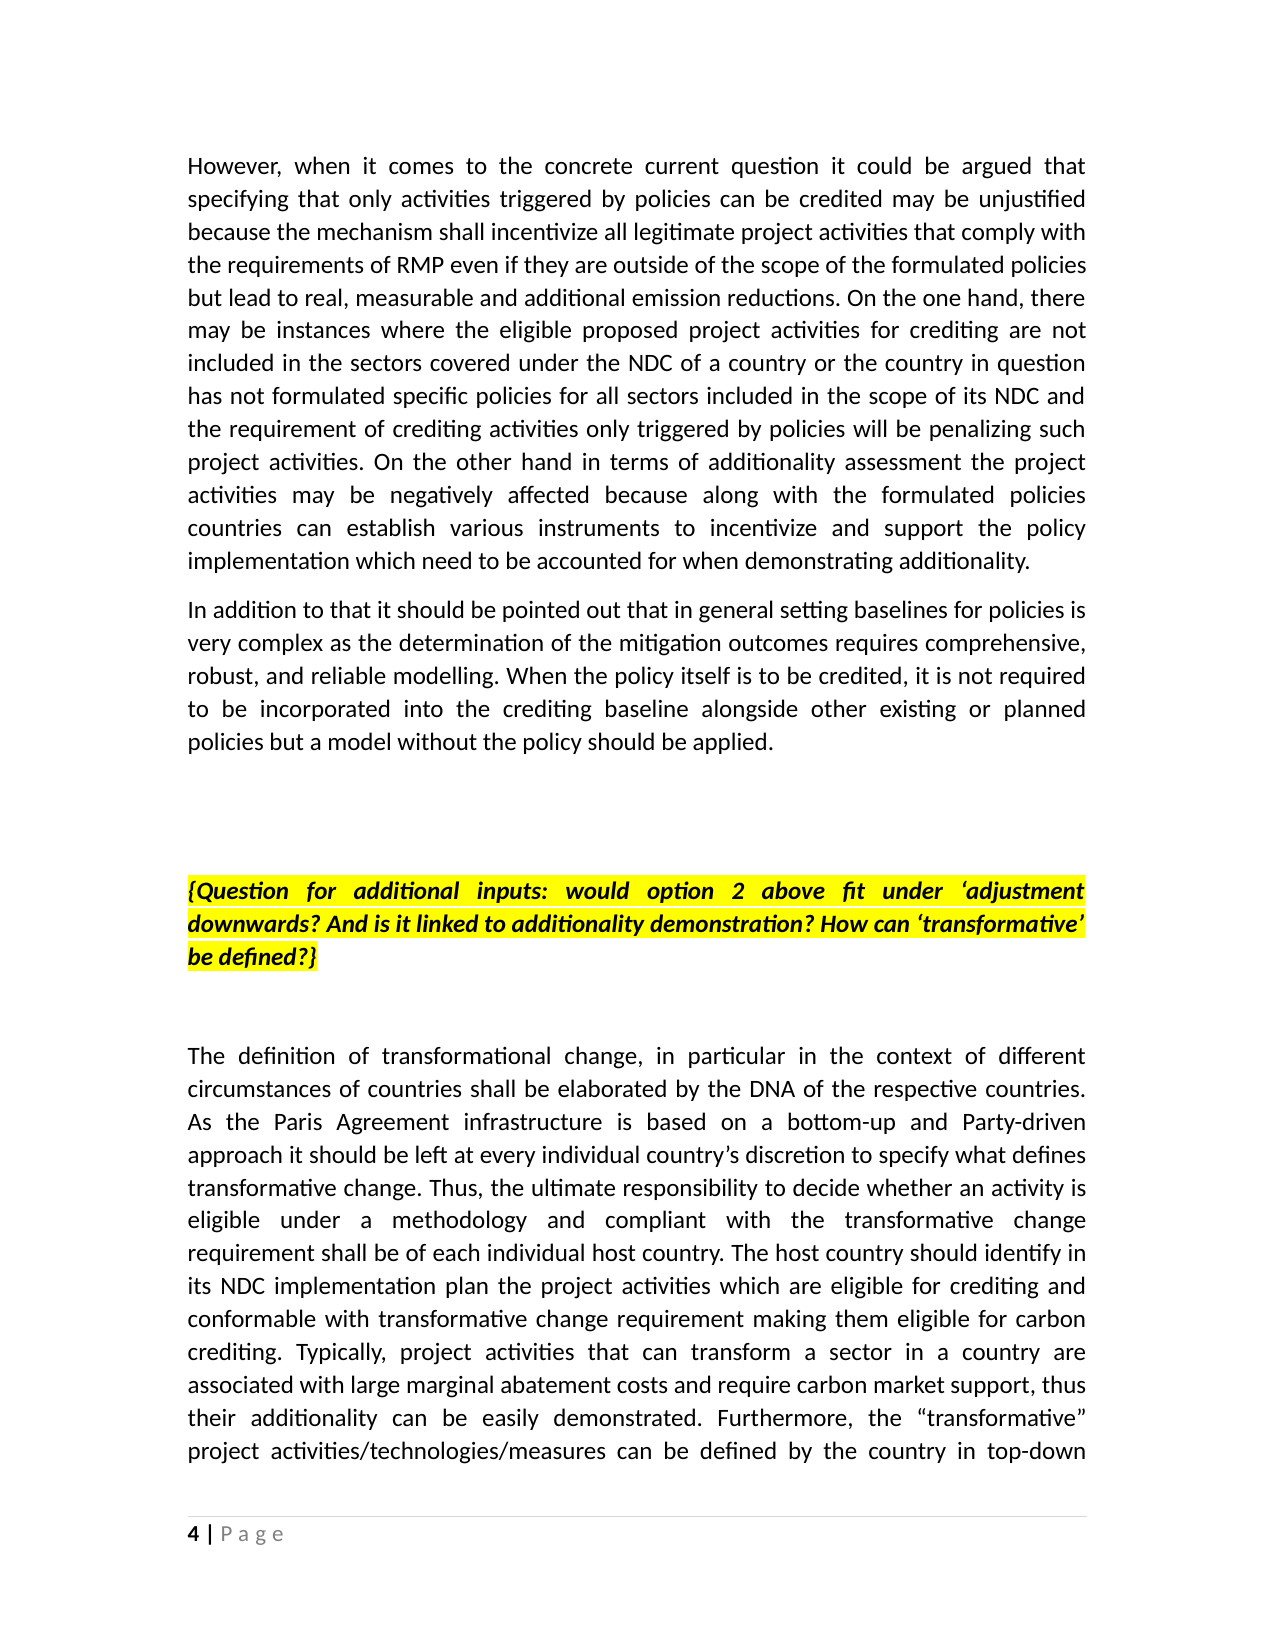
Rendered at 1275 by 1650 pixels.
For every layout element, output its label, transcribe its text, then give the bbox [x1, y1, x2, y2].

text {Question for additional inputs: would option 2 above fit under ‘adjustment downwards? And is it linked to additionality demonstration? How can ‘transformative’ be defined?} [187, 875, 1087, 971]
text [187, 1040, 1087, 1466]
text In addition to that it should be pointed out that in general setting baselines for policies is very complex as the determination of the mitigation outcomes requires comprehensive, robust, and reliable modelling. When the policy itself is to be credited, it is not required to be incorporated into the crediting baseline alongside other existing or planned policies but a model without the policy should be applied. [187, 594, 1087, 757]
text However, when it comes to the concrete current question it could be argued that specifying that only activities triggered by policies can be credited may be unjustified because the mechanism shall incentivize all legitimate project activities that comply with the requirements of RMP even if they are outside of the scope of the formulated policies but lead to real, measurable and additional emission reductions. On the one hand, there may be instances where the eligible proposed project activities for crediting are not included in the sectors covered under the NDC of a country or the country in question has not formulated specific policies for all sectors included in the scope of its NDC and the requirement of crediting activities only triggered by policies will be penalizing such project activities. On the other hand in terms of additionality assessment the project activities may be negatively affected because along with the formulated policies countries can establish various instruments to incentivize and support the policy implementation which need to be accounted for when demonstrating additionality. [187, 150, 1087, 576]
